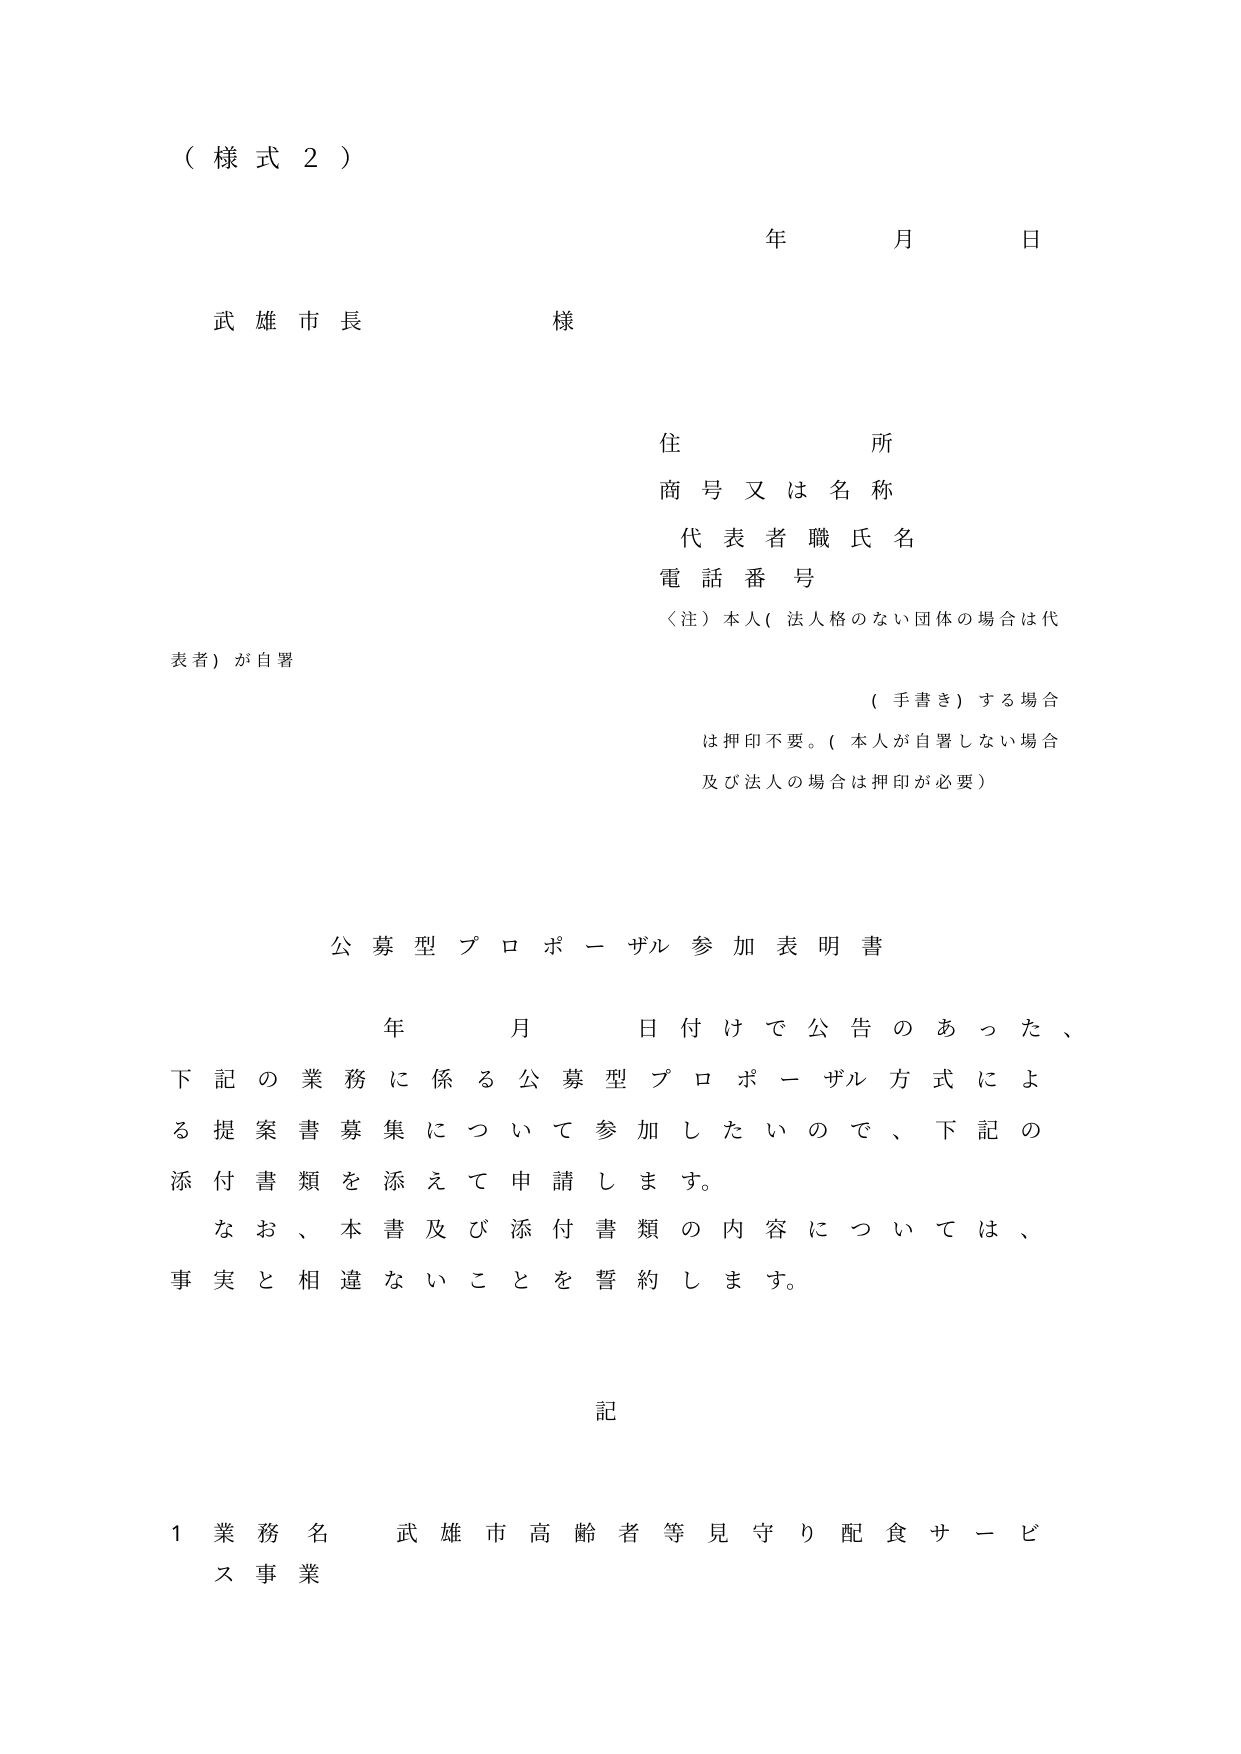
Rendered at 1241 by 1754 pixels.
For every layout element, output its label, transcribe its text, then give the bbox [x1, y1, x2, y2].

list 業務名 武雄市高齢者等見守り配食サービス事業 [170, 1512, 1063, 1593]
text 年 月 日付けで公告のあった、下記の業務に係る公募型プロポーザル方式による提案書募集について参加したいので、下記の添付書類を添えて申請します。 [170, 1006, 1063, 1200]
text 記 [170, 1389, 1063, 1430]
text 〈注）本人(法人格のない団体の場合は代表者)が自署 [170, 598, 1063, 679]
text 武雄市長 様 [170, 299, 1063, 340]
text 年 月 日 [170, 218, 1063, 258]
text 商号又は名称 [170, 469, 1063, 510]
text 電話番号 [170, 557, 1063, 598]
text 代表者職氏名 [170, 516, 1063, 557]
text (手書き)する場合は押印不要。(本人が自署しない場合及び法人の場合は押印が必要） [170, 679, 1063, 802]
text 住 所 [170, 422, 1063, 463]
text 公募型プロポーザル参加表明書 [170, 924, 1063, 965]
text （様式２） [170, 95, 1063, 177]
text なお、本書及び添付書類の内容については、事実と相違ないことを誓約します。 [170, 1208, 1063, 1300]
